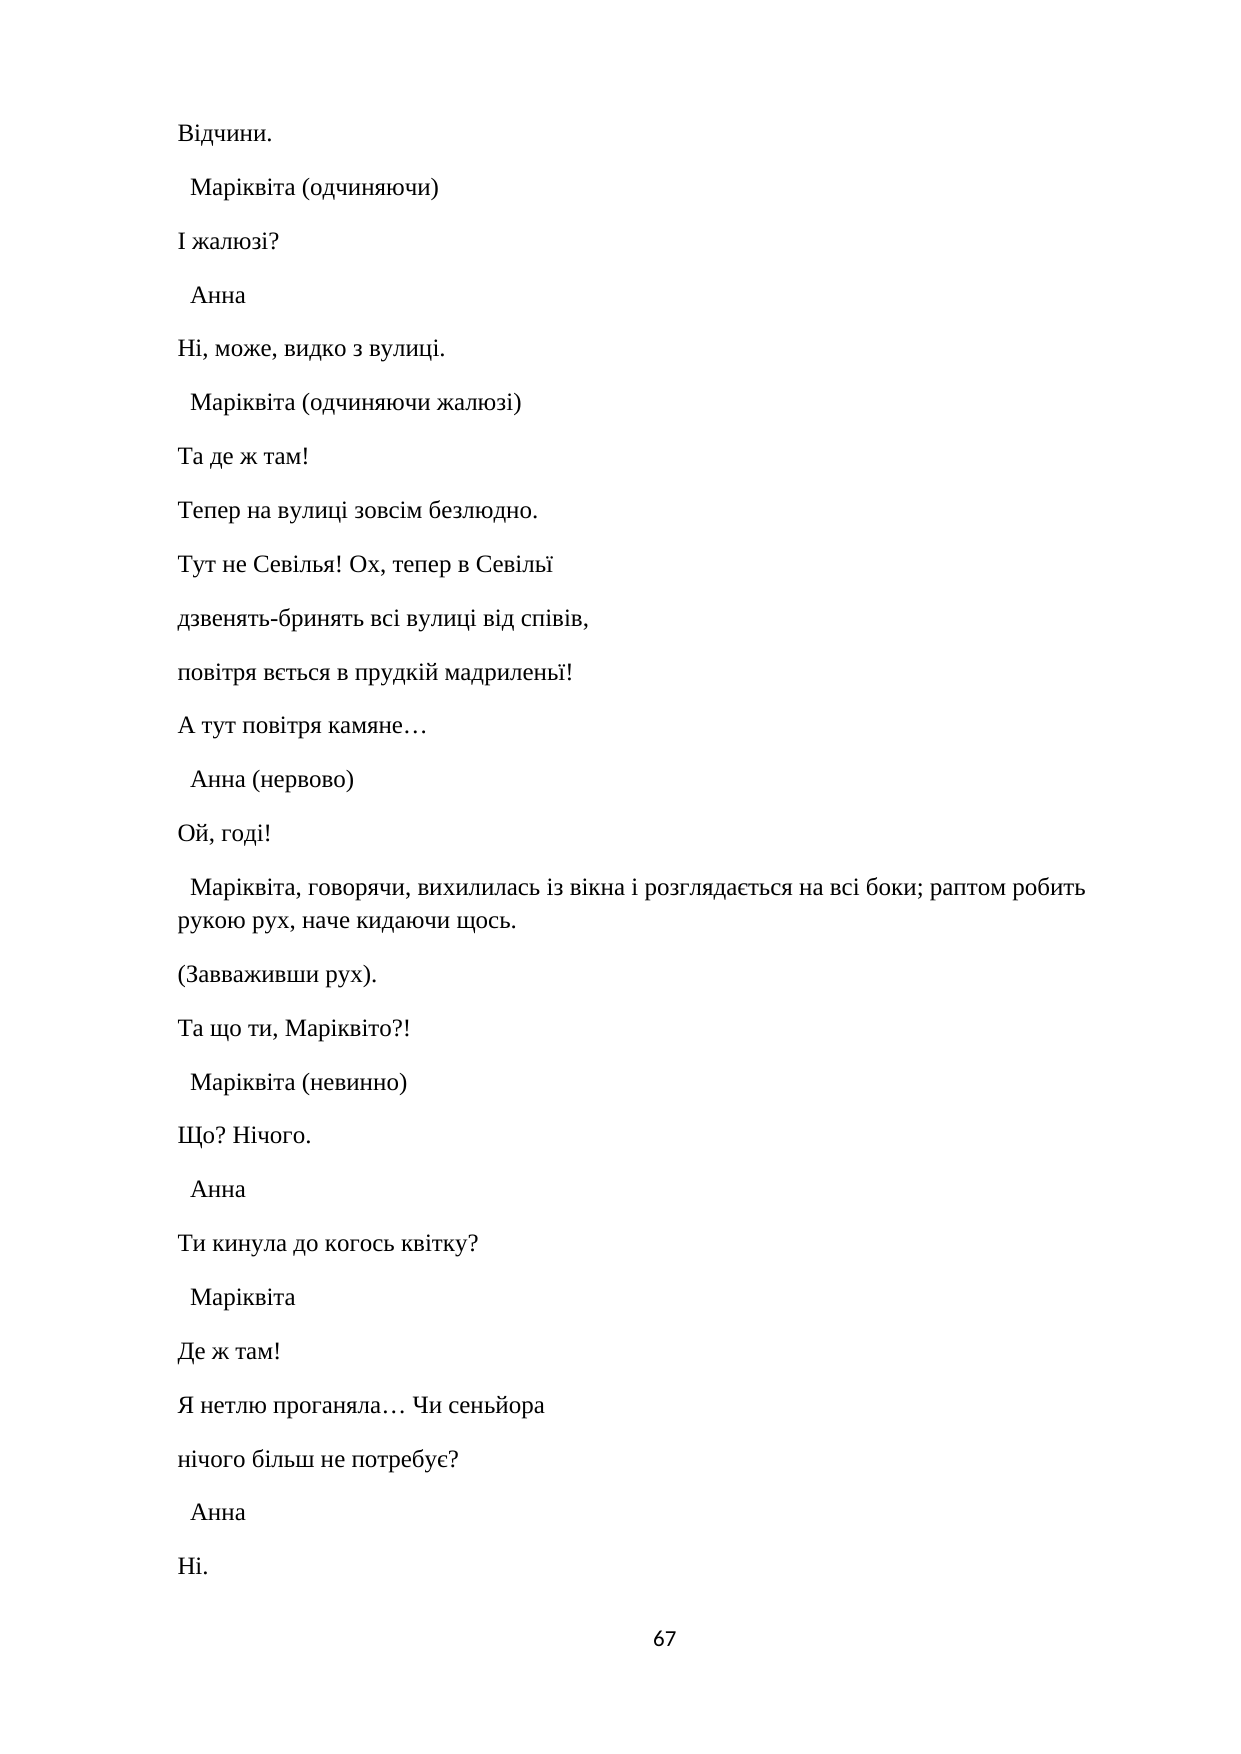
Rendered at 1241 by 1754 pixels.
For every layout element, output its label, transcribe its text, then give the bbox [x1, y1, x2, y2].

text Анна [177, 1174, 1152, 1203]
text Нi. [177, 1551, 1152, 1580]
text Ти кинула до когось квiтку? [177, 1228, 1152, 1257]
text Нi, може, видко з вулицi. [177, 333, 1152, 362]
text А тут повiтря камяне… [177, 711, 1152, 739]
text Тут не Севiлья! Ох, тепер в Севiльї [177, 549, 1152, 578]
text Тепер на вулицi зовсiм безлюдно. [177, 495, 1152, 524]
text Де ж там! [177, 1336, 1152, 1365]
text Марiквiта [177, 1282, 1152, 1311]
text Марiквiта (одчиняючи жалюзi) [177, 387, 1152, 416]
text Вiдчини. [177, 118, 1152, 147]
text Анна [177, 280, 1152, 308]
text повiтря вється в прудкiй мадриленьї! [177, 657, 1152, 685]
text Та де ж там! [177, 441, 1152, 470]
text дзвенять-бринять всi вулицi вiд спiвiв, [177, 603, 1152, 632]
text Я нетлю проганяла… Чи сеньйора [177, 1390, 1152, 1418]
text Що? Нiчого. [177, 1121, 1152, 1149]
text (Завваживши рух). [177, 959, 1152, 988]
text I жалюзi? [177, 226, 1152, 254]
text Марiквiта (невинно) [177, 1067, 1152, 1095]
text Анна [177, 1497, 1152, 1526]
text нiчого бiльш не потребує? [177, 1444, 1152, 1472]
text Анна (нервово) [177, 764, 1152, 793]
text Ой, годi! [177, 818, 1152, 847]
text Та що ти, Марiквiто?! [177, 1013, 1152, 1042]
text Марiквiта (одчиняючи) [177, 172, 1152, 201]
text Марiквiта, говорячи, вихилилась із вiкна i розглядається на всi боки; раптом робить рукою рух, наче кидаючи щось. [177, 872, 1152, 934]
